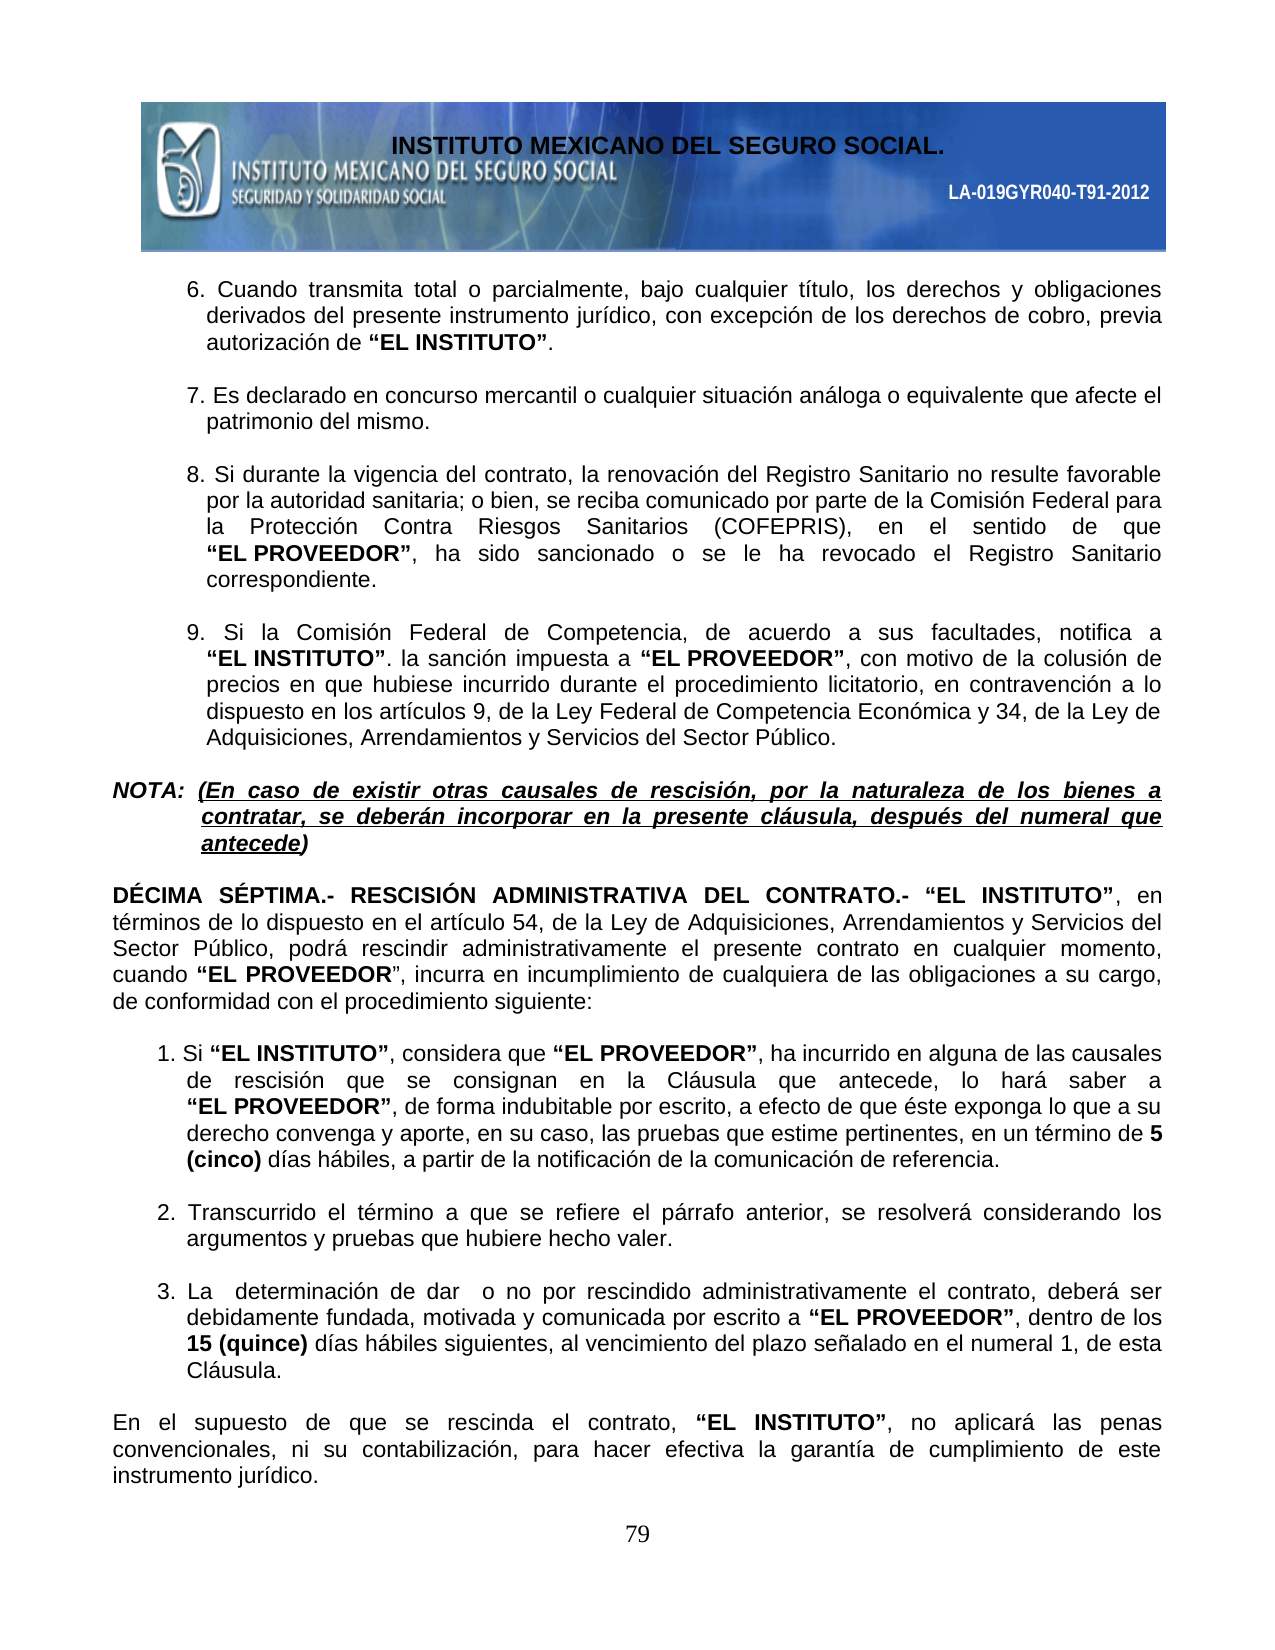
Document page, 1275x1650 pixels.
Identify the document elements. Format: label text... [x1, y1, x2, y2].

text 1. Si “EL INSTITUTO”, considera que “EL PROVEEDOR”, ha incurrido en alguna de las causales de rescisión que se consignan en que antecede, lo hará saber a “EL PROVEEDOR”, de forma indubitable por escrito, a efecto de que éste exponga lo que a su derecho convenga y aporte, en su caso, las pruebas que estime pertinentes, en un término de 5 (cinco) días hábiles, a partir de la notificación de la comunicación de referencia. [157, 1040, 1162, 1172]
text 2. Transcurrido el término a que se refiere el párrafo anterior, se resolverá considerando los argumentos y pruebas que hubiere hecho valer. [157, 1198, 1162, 1251]
text DÉCIMA SÉPTIMA.- RESCISIÓN ADMINISTRATIVA DEL CONTRATO.- “EL INSTITUTO”, en términos de lo dispuesto en el artículo 54, de de Adquisiciones, Arrendamientos y Servicios del Sector Público, podrá rescindir administrativamente el presente contrato en cualquier momento, cuando “EL PROVEEDOR”, incurra en incumplimiento de cualquiera de las obligaciones a su cargo, de conformidad con el procedimiento siguiente: [112, 882, 1162, 1014]
picture [141, 102, 1166, 252]
list Cuando transmita total o parcialmente, bajo cualquier título, los derechos y obligaciones derivados del presente instrumento jurídico, con excepción de los derechos de cobro, previa autorización de “EL INSTITUTO”. [186, 276, 1162, 355]
text NOTA: (En caso de existir otras causales de rescisión, por la naturaleza de los bienes a contratar, se deberán incorporar en la presente cláusula, después del numeral que antecede) [112, 777, 1162, 856]
list Es declarado en concurso mercantil o cualquier situación análoga o equivalente que afecte el patrimonio del mismo. [186, 382, 1162, 434]
text 3. La determinación de dar o no por rescindido administrativamente el contrato, deberá ser debidamente fundada, motivada y comunicada por escrito a “EL PROVEEDOR”, dentro de los 15 (quince) días hábiles siguientes, al vencimiento del plazo señalado en el numeral 1, de esta Cláusula. [157, 1278, 1162, 1383]
text 9. Si de Competencia, de acuerdo a sus facultades, notifica a “EL INSTITUTO”. la sanción impuesta a “EL PROVEEDOR”, con motivo de la colusión de precios en que hubiese incurrido durante el procedimiento licitatorio, en contravención a lo dispuesto en los artículos 9, de de Competencia Económica y 34, de de Adquisiciones, Arrendamientos y Servicios del Sector Público. [186, 619, 1162, 751]
text En el supuesto de que se rescinda el contrato, “EL INSTITUTO”, no aplicará las penas convencionales, ni su contabilización, para hacer efectiva la garantía de cumplimiento de este instrumento jurídico. [112, 1409, 1162, 1488]
list Si durante la vigencia del contrato, la renovación del Registro Sanitario no resulte favorable por la autoridad sanitaria; o bien, se reciba comunicado por parte de para la Protección Contra Riesgos Sanitarios (COFEPRIS), en el sentido de que “EL PROVEEDOR”, ha sido sancionado o se le ha revocado el Registro Sanitario correspondiente. [186, 461, 1162, 592]
